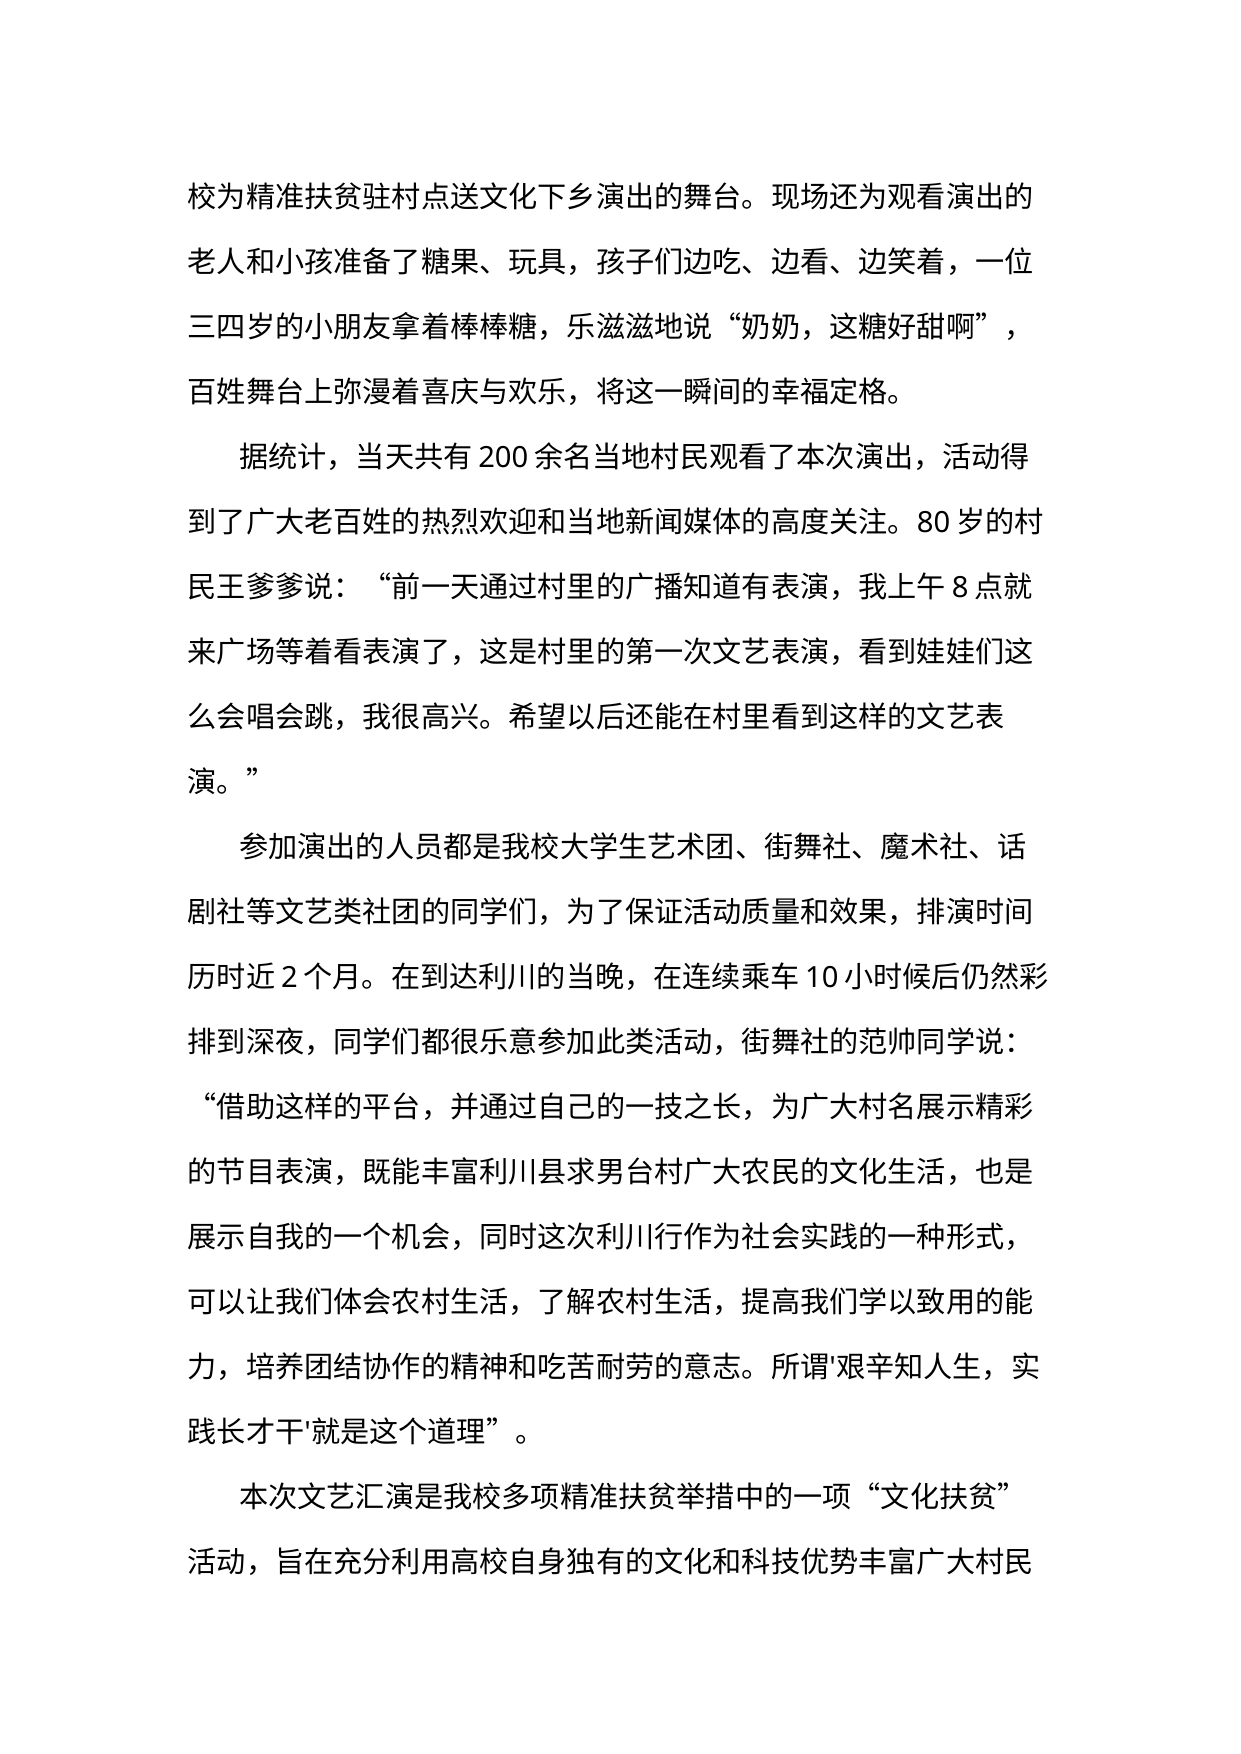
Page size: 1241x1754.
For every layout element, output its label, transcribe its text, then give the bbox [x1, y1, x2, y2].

text 参加演出的人员都是我校大学生艺术团、街舞社、魔术社、话剧社等文艺类社团的同学们，为了保证活动质量和效果，排演时间历时近2个月。在到达利川的当晚，在连续乘车10小时候后仍然彩排到深夜，同学们都很乐意参加此类活动，街舞社的范帅同学说：“借助这样的平台，并通过自己的一技之长，为广大村名展示精彩的节目表演，既能丰富利川县求男台村广大农民的文化生活，也是展示自我的一个机会，同时这次利川行作为社会实践的一种形式，可以让我们体会农村生活，了解农村生活，提高我们学以致用的能力，培养团结协作的精神和吃苦耐劳的意志。所谓'艰辛知人生，实践长才干'就是这个道理”。 [187, 812, 1053, 1462]
text 据统计，当天共有200余名当地村民观看了本次演出，活动得到了广大老百姓的热烈欢迎和当地新闻媒体的高度关注。80岁的村民王爹爹说：“前一天通过村里的广播知道有表演，我上午8点就来广场等着看表演了，这是村里的第一次文艺表演，看到娃娃们这么会唱会跳，我很高兴。希望以后还能在村里看到这样的文艺表演。” [187, 422, 1053, 812]
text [187, 1462, 1053, 1592]
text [187, 162, 1053, 422]
